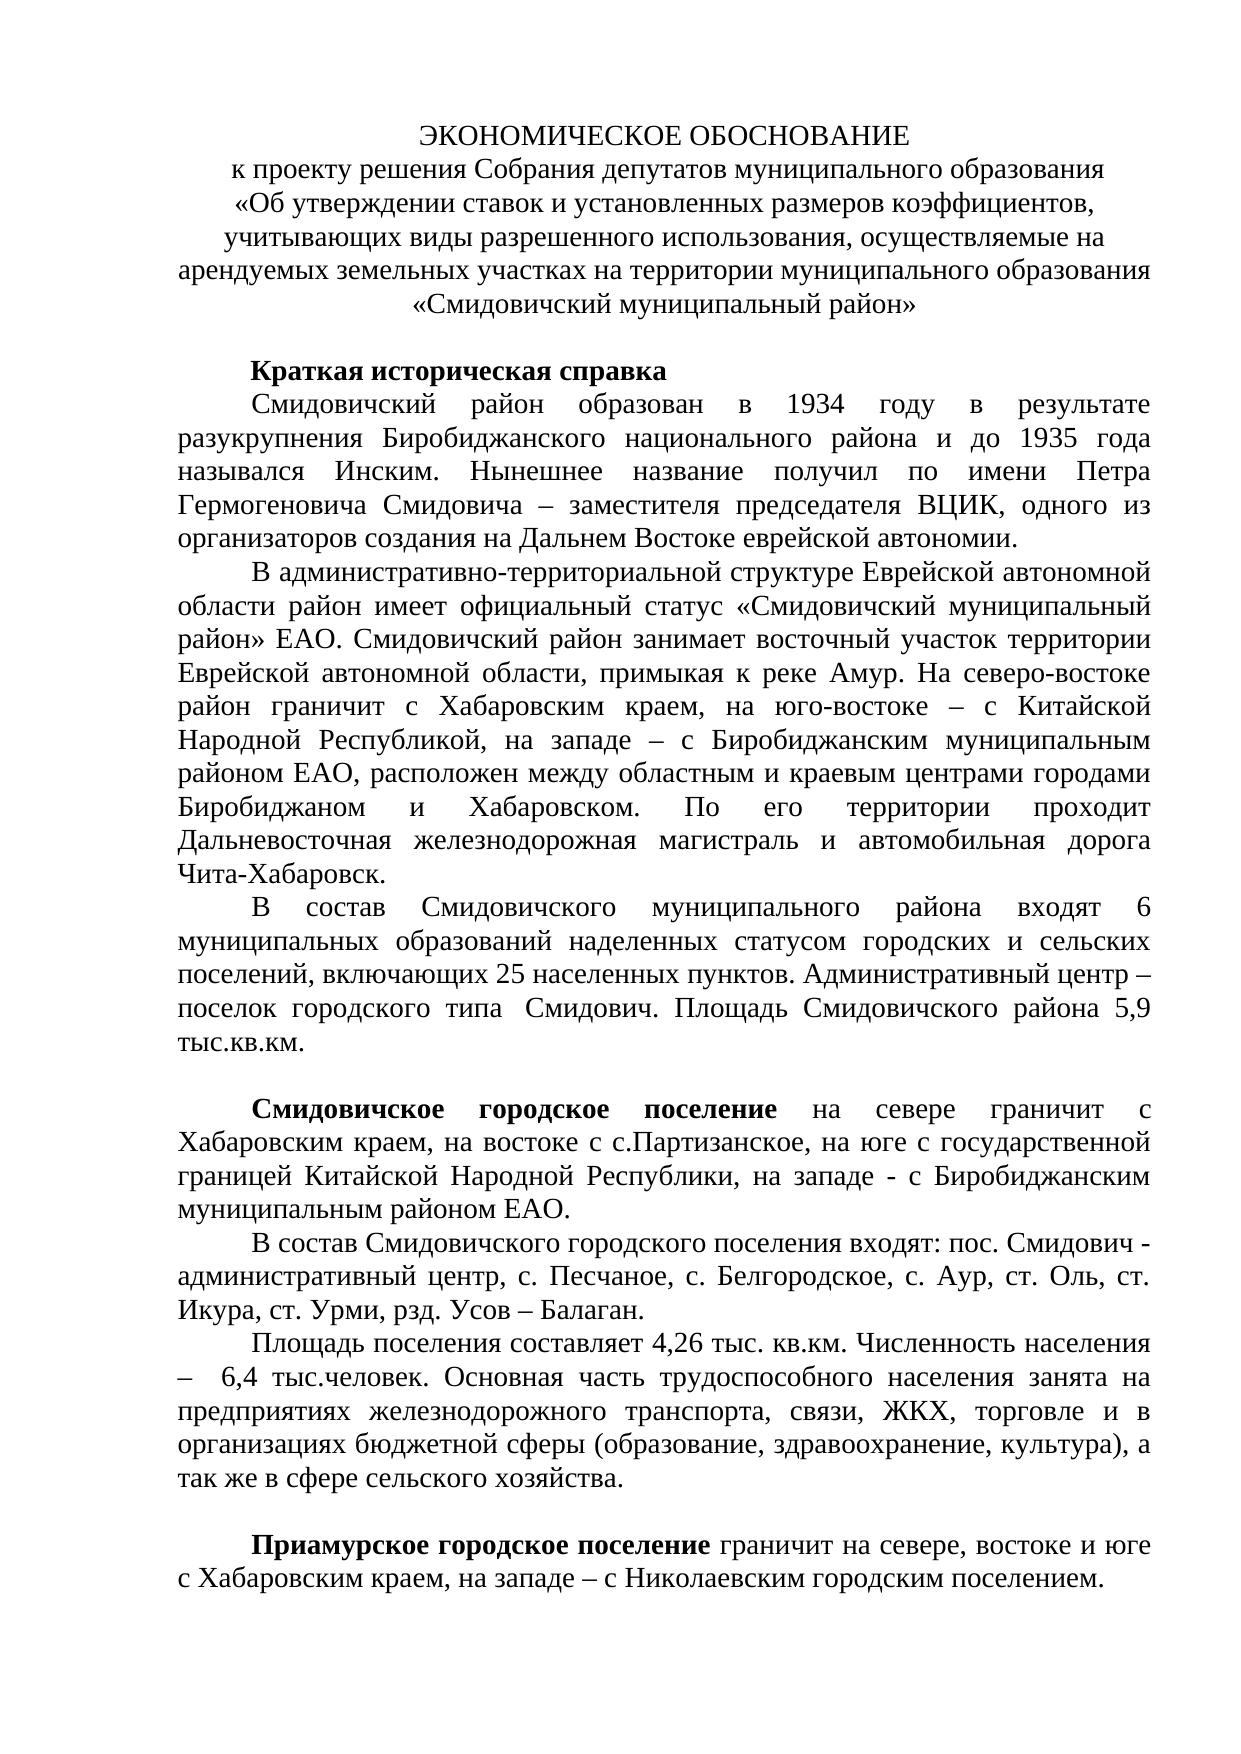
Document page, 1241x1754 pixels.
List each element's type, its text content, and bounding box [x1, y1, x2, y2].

text В административно-территориальной структуре Еврейской автономной области район имеет официальный статус «Смидовичский муниципальный район» ЕАО. Смидовичский район занимает восточный участок территории Еврейской автономной области, примыкая к реке Амур. На северо-востоке район граничит с Хабаровским краем, на юго-востоке – с Китайской Народной Республикой, на западе – с Биробиджанским муниципальным районом ЕАО, расположен между областным и краевым центрами городами Биробиджаном и Хабаровском. По его территории проходит Дальневосточная железнодорожная магистраль и автомобильная дорога Чита-Хабаровск. [177, 554, 1152, 889]
text Смидовичский район образован в 1934 году в результате разукрупнения Биробиджанского национального района и до 1935 года назывался Инским. Нынешнее название получил по имени Петра Гермогеновича Смидовича – заместителя председателя ВЦИК, одного из организаторов создания на Дальнем Востоке еврейской автономии. [177, 386, 1152, 554]
text Краткая историческая справка [177, 353, 1152, 386]
text Приамурское городское поселение граничит на севере, востоке и юге с Хабаровским краем, на западе – с Николаевским городским поселением. [177, 1527, 1152, 1594]
text В состав Смидовичского городского поселения входят: пос. Смидович - административный центр, с. Песчаное, с. Белгородское, с. Аур, ст. Оль, ст. Икура, ст. Урми, рзд. Усов – Балаган. [177, 1225, 1152, 1326]
text Площадь поселения составляет 4,26 тыс. кв.км. Численность населения – 6,4 тыс.человек. Основная часть трудоспособного населения занята на предприятиях железнодорожного транспорта, связи, ЖКХ, торговле и в организациях бюджетной сферы (образование, здравоохранение, культура), а так же в сфере сельского хозяйства. [177, 1326, 1152, 1493]
text Смидовичское городское поселение на севере граничит с Хабаровским краем, на востоке с с.Партизанское, на юге с государственной границей Китайской Народной Республики, на западе - с Биробиджанским муниципальным районом ЕАО. [177, 1091, 1152, 1225]
text В состав Смидовичского муниципального района входят 6 муниципальных образований наделенных статусом городских и сельских поселений, включающих 25 населенных пунктов. Административный центр – поселок городского типа Смидович. Площадь Смидовичского района 5,9 тыс.кв.км. [177, 889, 1152, 1057]
text ЭКОНОМИЧЕСКОЕ ОБОСНОВАНИЕ [177, 118, 1152, 152]
text к проекту решения Собрания депутатов муниципального образования «Об утверждении ставок и установленных размеров коэффициентов, учитывающих виды разрешенного использования, осуществляемые на арендуемых земельных участках на территории муниципального образования «Смидовичский муниципальный район» [177, 152, 1152, 319]
